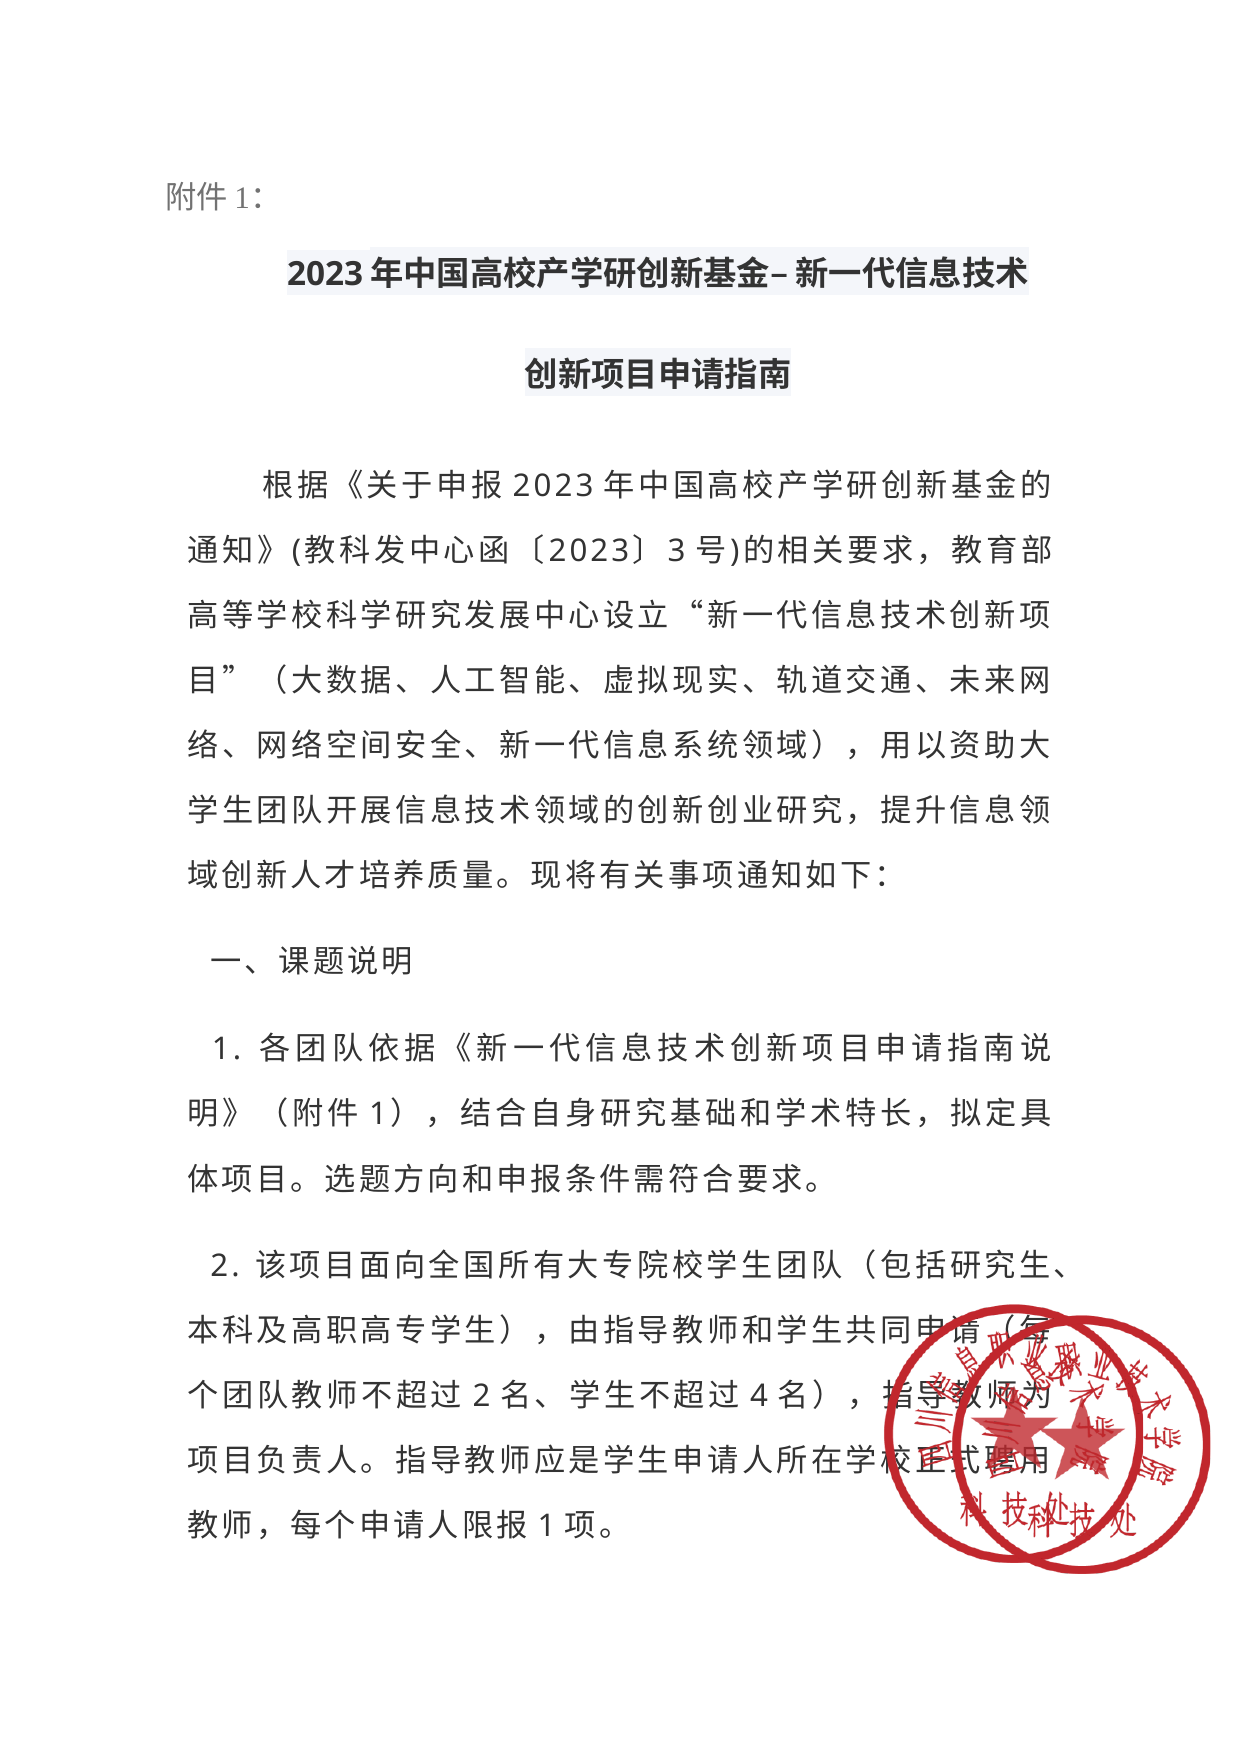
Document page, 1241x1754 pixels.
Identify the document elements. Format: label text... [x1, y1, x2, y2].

picture [881, 1296, 1211, 1574]
text 2. 该项目面向全国所有大专院校学生团队（包括研究生、本科及高职高专学生），由指导教师和学生共同申请（每个团队教师不超过2名、学生不超过4名），指导教师为项目负责人。指导教师应是学生申请人所在学校正式聘用教师，每个申请人限报1项。 [187, 1231, 1053, 1556]
text 1. 各团队依据《新一代信息技术创新项目申请指南说明》（附件1），结合自身研究基础和学术特长，拟定具体项目。选题方向和申报条件需符合要求。 [187, 1014, 1053, 1209]
text 2023年中国高校产学研创新基金– 新一代信息技术 [183, 238, 1066, 303]
text 根据《关于申报2023年中国高校产学研创新基金的通知》(教科发中心函〔2023〕3号)的相关要求，教育部高等学校科学研究发展中心设立“新一代信息技术创新项目”（大数据、人工智能、虚拟现实、轨道交通、未来网络、网络空间安全、新一代信息系统领域），用以资助大学生团队开展信息技术领域的创新创业研究，提升信息领域创新人才培养质量。现将有关事项通知如下： [187, 450, 1053, 905]
text 附件1： [165, 162, 1075, 227]
text 创新项目申请指南 [183, 339, 1066, 404]
text 一、课题说明 [187, 927, 1053, 992]
